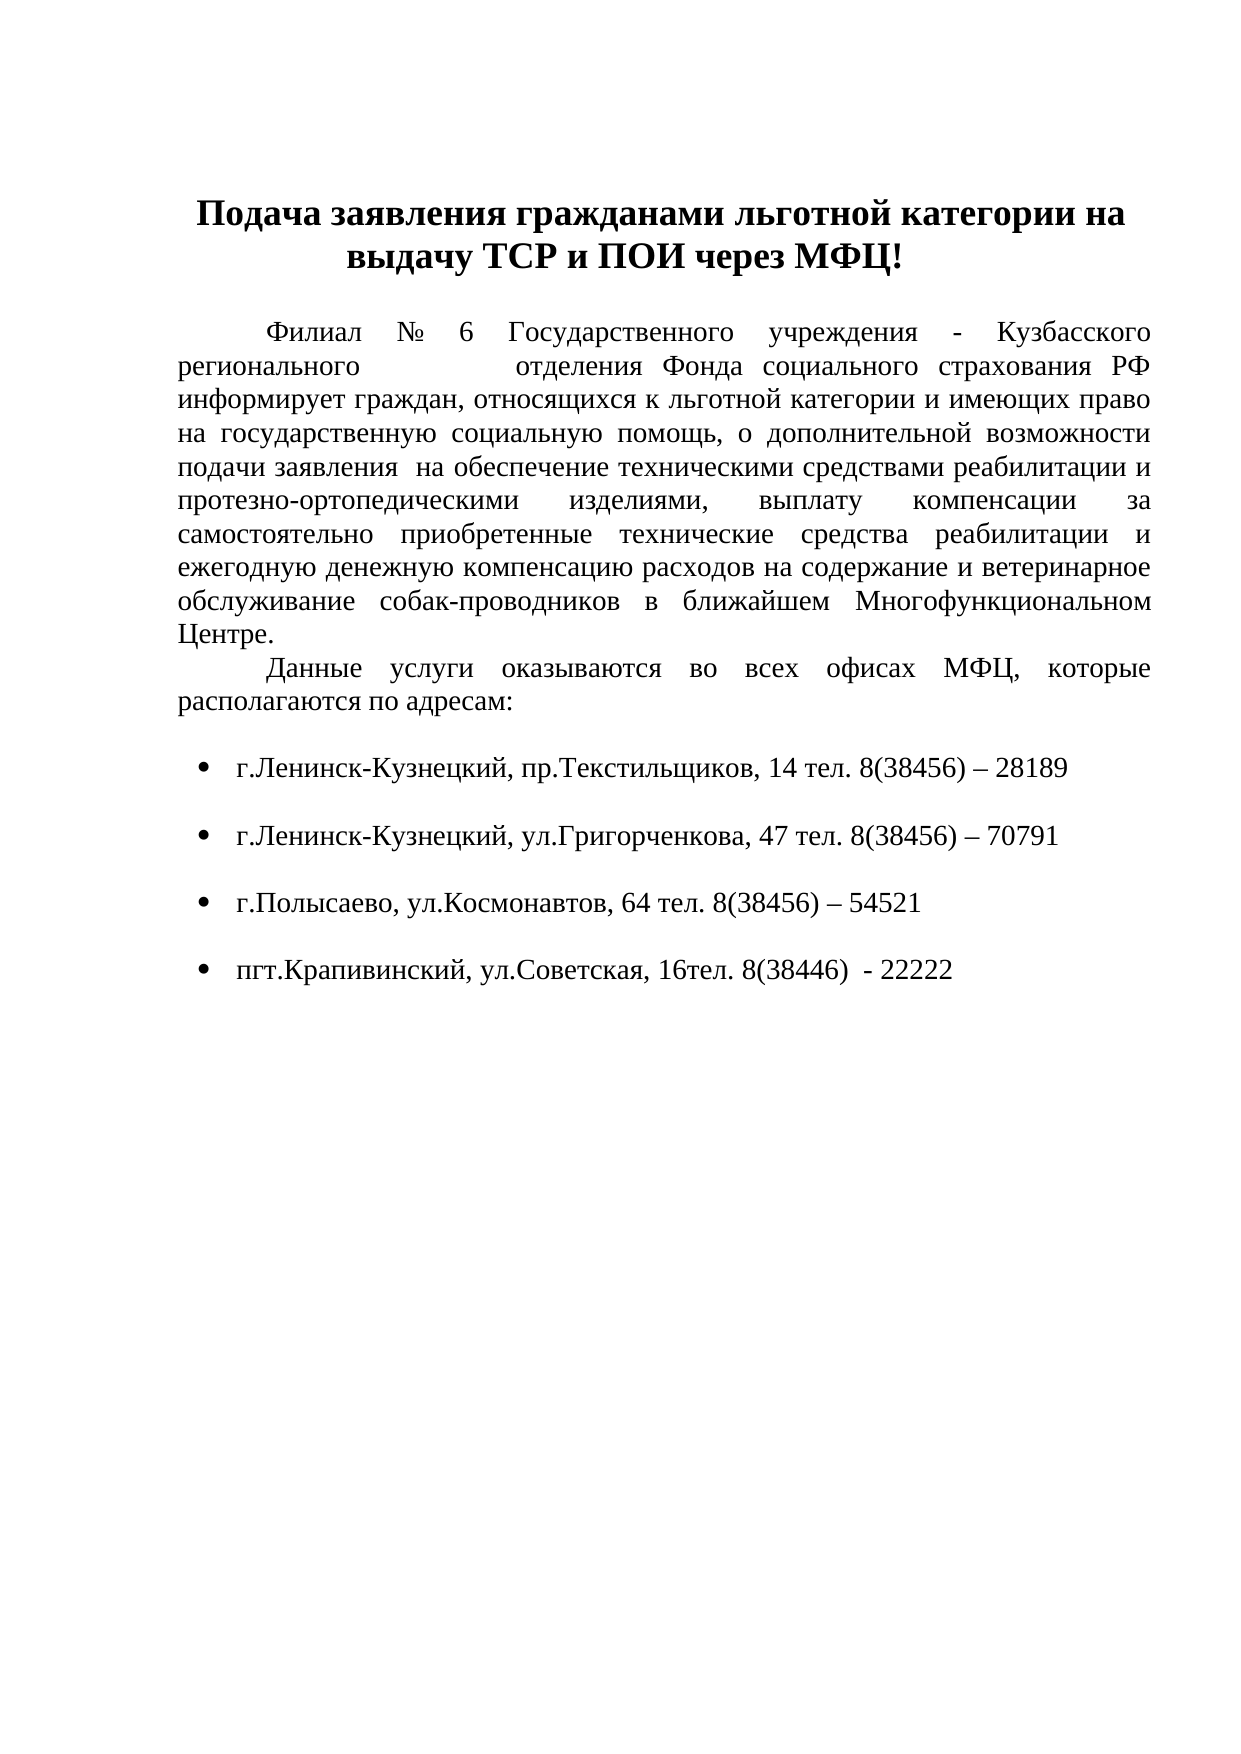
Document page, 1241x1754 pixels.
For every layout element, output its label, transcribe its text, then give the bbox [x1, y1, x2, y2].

list г.Ленинск-Кузнецкий, ул.Григорченкова, 47 тел. 8(38456) – 70791 [199, 818, 1152, 851]
text Данные услуги оказываются во всех офисах МФЦ, которые располагаются по адресам: [177, 650, 1152, 717]
text выдачу ТСР и ПОИ через МФЦ! [177, 233, 1152, 276]
list пгт.Крапивинский, ул.Советская, 16тел. 8(38446) - 22222 [199, 952, 1152, 986]
text Филиал № 6 Государственного учреждения - Кузбасского регионального отделения Фонда социального страхования РФ информирует граждан, относящихся к льготной категории и имеющих право на государственную социальную помощь, о дополнительной возможности подачи заявления на обеспечение техническими средствами реабилитации и протезно-ортопедическими изделиями, выплату компенсации за самостоятельно приобретенные технические средства реабилитации и ежегодную денежную компенсацию расходов на содержание и ветеринарное обслуживание собак-проводников в ближайшем Многофункциональном Центре. [177, 382, 1152, 650]
text Подача заявления гражданами льготной категории на [177, 190, 1152, 233]
list г.Полысаево, ул.Космонавтов, 64 тел. 8(38456) – 54521 [199, 885, 1152, 919]
list г.Ленинск-Кузнецкий, пр.Текстильщиков, 14 тел. 8(38456) – 28189 [199, 751, 1152, 784]
